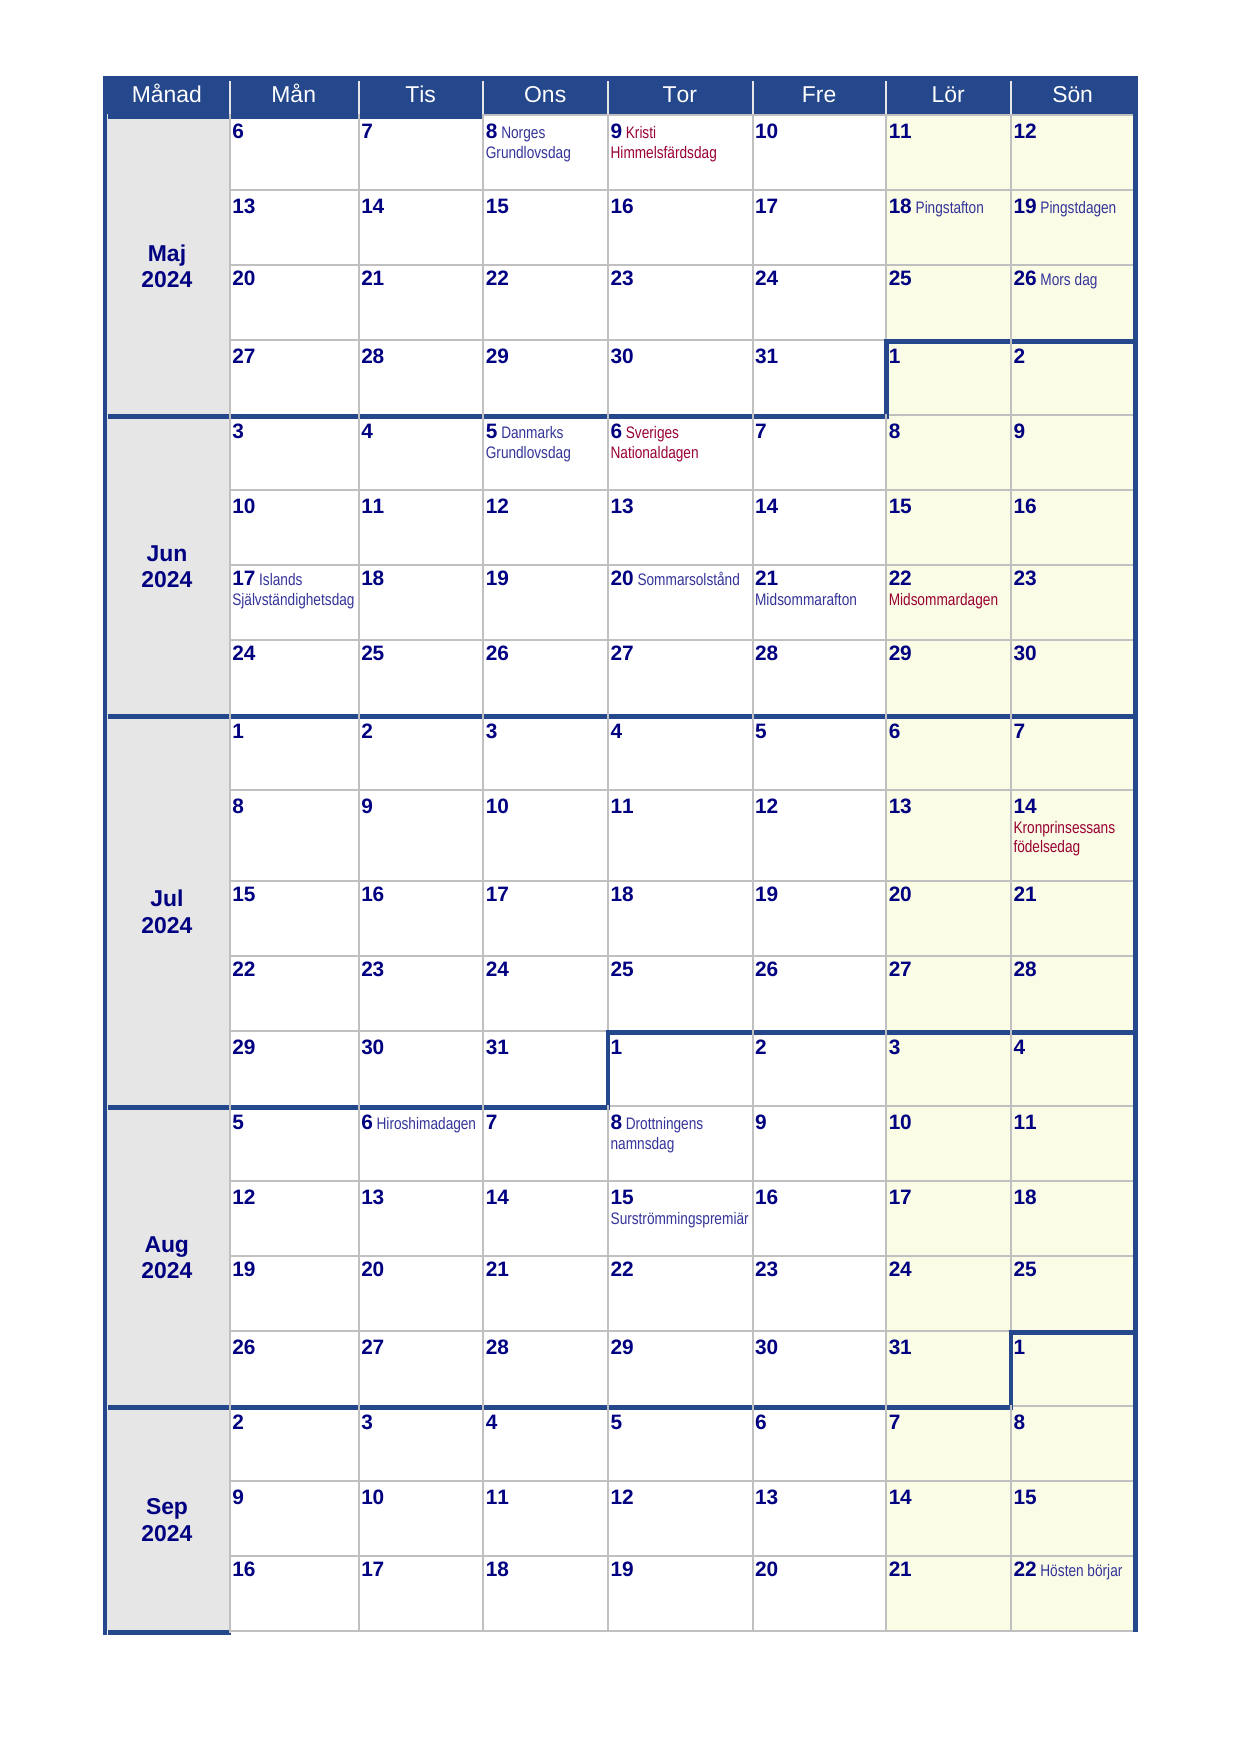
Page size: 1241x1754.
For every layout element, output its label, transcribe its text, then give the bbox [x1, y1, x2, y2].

table_cell 13 [231, 191, 358, 264]
table_cell 11 [609, 791, 752, 880]
table_cell 21 [887, 1557, 1010, 1630]
table_cell 8 Drottningens namnsdag [609, 1107, 752, 1180]
table_header Tis [360, 81, 482, 114]
table_cell 9 [360, 791, 482, 880]
table_cell 6 Sveriges Nationaldagen [609, 419, 752, 489]
table_cell 27 [360, 1332, 482, 1405]
table_cell 23 [609, 266, 752, 339]
table_cell 30 [1012, 641, 1133, 714]
table_cell 29 [609, 1332, 752, 1405]
table_cell 14 [360, 191, 482, 264]
table_cell 20 [360, 1257, 482, 1330]
table_cell 1 [231, 719, 358, 789]
table_cell 16 [609, 191, 752, 264]
table_cell 17 Islands Självständighetsdag [231, 566, 358, 639]
table_cell 6 [231, 119, 358, 189]
table_cell 26 Mors dag [1012, 266, 1133, 339]
table_header Fre [754, 81, 885, 114]
table_cell 22 [231, 957, 358, 1030]
table_cell 13 [887, 791, 1010, 880]
table_cell 5 Danmarks Grundlovsdag [484, 419, 607, 489]
table_cell 17 [484, 882, 607, 955]
table_cell 5 [754, 719, 885, 789]
table_cell 1 [1013, 1335, 1133, 1405]
table_cell 4 [484, 1410, 607, 1480]
table_cell 7 [484, 1110, 607, 1180]
table_cell 8 Norges Grundlovsdag [484, 116, 607, 189]
table_cell 26 [754, 957, 885, 1030]
table_cell 19 [754, 882, 885, 955]
table_cell 14 [754, 491, 885, 564]
table_cell 6 [754, 1410, 885, 1480]
table_cell 18 [609, 882, 752, 955]
table_cell 27 [609, 641, 752, 714]
table_cell Sep 2024 [107, 1406, 229, 1630]
table_cell 17 [754, 191, 885, 264]
table_cell 22 [609, 1257, 752, 1330]
table_cell 15 [1012, 1482, 1133, 1555]
table_cell 28 [754, 641, 885, 714]
table_cell 24 [887, 1257, 1010, 1330]
table_header Ons [484, 81, 607, 114]
table_cell Maj 2024 [107, 115, 229, 414]
table_cell 4 [609, 719, 752, 789]
table_cell 8 [231, 791, 358, 880]
table_cell 20 [754, 1557, 885, 1630]
table_cell 9 [754, 1107, 885, 1180]
table_cell 10 [360, 1482, 482, 1555]
table_cell 9 [231, 1482, 358, 1555]
table_cell 16 [754, 1182, 885, 1255]
table_cell 28 [360, 341, 482, 414]
table_cell 21 Midsommarafton [754, 566, 885, 639]
table_cell 23 [754, 1257, 885, 1330]
table_cell 7 [887, 1410, 1010, 1480]
table_cell 18 [1012, 1182, 1133, 1255]
table_cell 25 [1012, 1257, 1133, 1330]
table_cell 7 [1012, 719, 1133, 789]
table_cell 30 [754, 1332, 885, 1405]
table_cell 31 [484, 1032, 606, 1105]
table_cell 7 [360, 119, 482, 189]
table_cell 19 [484, 566, 607, 639]
table_cell 4 [1012, 1035, 1133, 1105]
table_cell 19 [231, 1257, 358, 1330]
table_cell 13 [360, 1182, 482, 1255]
table_header Tor [609, 81, 752, 114]
table_cell 4 [360, 419, 482, 489]
table_cell 17 [360, 1557, 482, 1630]
table_cell 18 [360, 566, 482, 639]
table_cell 10 [887, 1107, 1010, 1180]
table_cell 11 [484, 1482, 607, 1555]
table_cell 18 Pingstafton [887, 191, 1010, 264]
table_cell 23 [1012, 566, 1133, 639]
table_cell Aug 2024 [107, 1106, 229, 1405]
table_cell 20 [887, 882, 1010, 955]
table_cell 8 [1012, 1407, 1133, 1480]
table_cell 14 Kronprinsessans födelsedag [1012, 791, 1133, 880]
table_cell 21 [484, 1257, 607, 1330]
table_cell 9 Kristi Himmelsfärdsdag [609, 116, 752, 189]
table_header Lör [887, 81, 1010, 114]
table_cell 2 [754, 1035, 885, 1105]
table_cell 28 [1012, 957, 1133, 1030]
table_cell 10 [484, 791, 607, 880]
table_cell 1 [610, 1035, 752, 1105]
table_cell 2 [1012, 344, 1133, 414]
table_cell 8 [887, 416, 1010, 489]
table_cell 30 [360, 1032, 482, 1105]
table_cell 16 [1012, 491, 1133, 564]
table_cell 24 [231, 641, 358, 714]
table_cell 22 Midsommardagen [887, 566, 1010, 639]
table_cell 26 [484, 641, 607, 714]
table_cell 21 [360, 266, 482, 339]
table_cell 13 [754, 1482, 885, 1555]
table_cell 13 [609, 491, 752, 564]
table_cell 25 [609, 957, 752, 1030]
table_cell 3 [231, 419, 358, 489]
table_cell 2 [360, 719, 482, 789]
table_cell 16 [360, 882, 482, 955]
table_cell 15 [484, 191, 607, 264]
table_cell 24 [484, 957, 607, 1030]
table_cell 3 [484, 719, 607, 789]
table_cell 9 [1012, 416, 1133, 489]
table_cell 3 [360, 1410, 482, 1480]
table_cell 26 [231, 1332, 358, 1405]
table_cell 18 [484, 1557, 607, 1630]
table_cell 28 [484, 1332, 607, 1405]
table_cell 6 [887, 719, 1010, 789]
table_cell 19 Pingstdagen [1012, 191, 1133, 264]
table_cell 15 Surströmmingspremiär [609, 1182, 752, 1255]
table_cell 12 [231, 1182, 358, 1255]
table_cell 27 [231, 341, 358, 414]
table_cell 22 [484, 266, 607, 339]
table_header Sön [1012, 81, 1133, 114]
table_cell 3 [887, 1035, 1010, 1105]
table_cell 23 [360, 957, 482, 1030]
table_cell 24 [754, 266, 885, 339]
table_cell 20 [231, 266, 358, 339]
table_cell 27 [887, 957, 1010, 1030]
table_cell 12 [1012, 116, 1133, 189]
table_cell 12 [754, 791, 885, 880]
table_cell Jun 2024 [107, 415, 229, 714]
table_cell Jul 2024 [107, 715, 229, 1105]
table_cell 21 [1012, 882, 1133, 955]
table_cell 31 [887, 1332, 1009, 1405]
table_cell 25 [887, 266, 1010, 339]
table_header Mån [231, 81, 358, 114]
table_cell 19 [609, 1557, 752, 1630]
table_header Månad [107, 81, 229, 114]
table_cell 15 [231, 882, 358, 955]
table_cell 12 [609, 1482, 752, 1555]
table_cell 11 [360, 491, 482, 564]
table_cell 29 [231, 1032, 358, 1105]
table_cell 11 [1012, 1107, 1133, 1180]
table_cell 14 [887, 1482, 1010, 1555]
table_cell 12 [484, 491, 607, 564]
table_cell 7 [754, 419, 885, 489]
table_cell 20 Sommarsolstånd [609, 566, 752, 639]
table_cell 2 [231, 1410, 358, 1480]
table_cell 5 [609, 1410, 752, 1480]
table_cell 17 [887, 1182, 1010, 1255]
table_cell 11 [887, 116, 1010, 189]
table_cell 16 [231, 1557, 358, 1630]
table_cell 25 [360, 641, 482, 714]
table_cell 1 [889, 344, 1010, 414]
table_cell 10 [231, 491, 358, 564]
table_cell 30 [609, 341, 752, 414]
table_cell 29 [484, 341, 607, 414]
table_cell 5 [231, 1110, 358, 1180]
table_cell 14 [484, 1182, 607, 1255]
table_cell 29 [887, 641, 1010, 714]
table_cell 22 Hösten börjar [1012, 1557, 1133, 1630]
table_cell 15 [887, 491, 1010, 564]
table_cell 6 Hiroshimadagen [360, 1110, 482, 1180]
table_cell 10 [754, 116, 885, 189]
table_cell 31 [754, 341, 884, 414]
